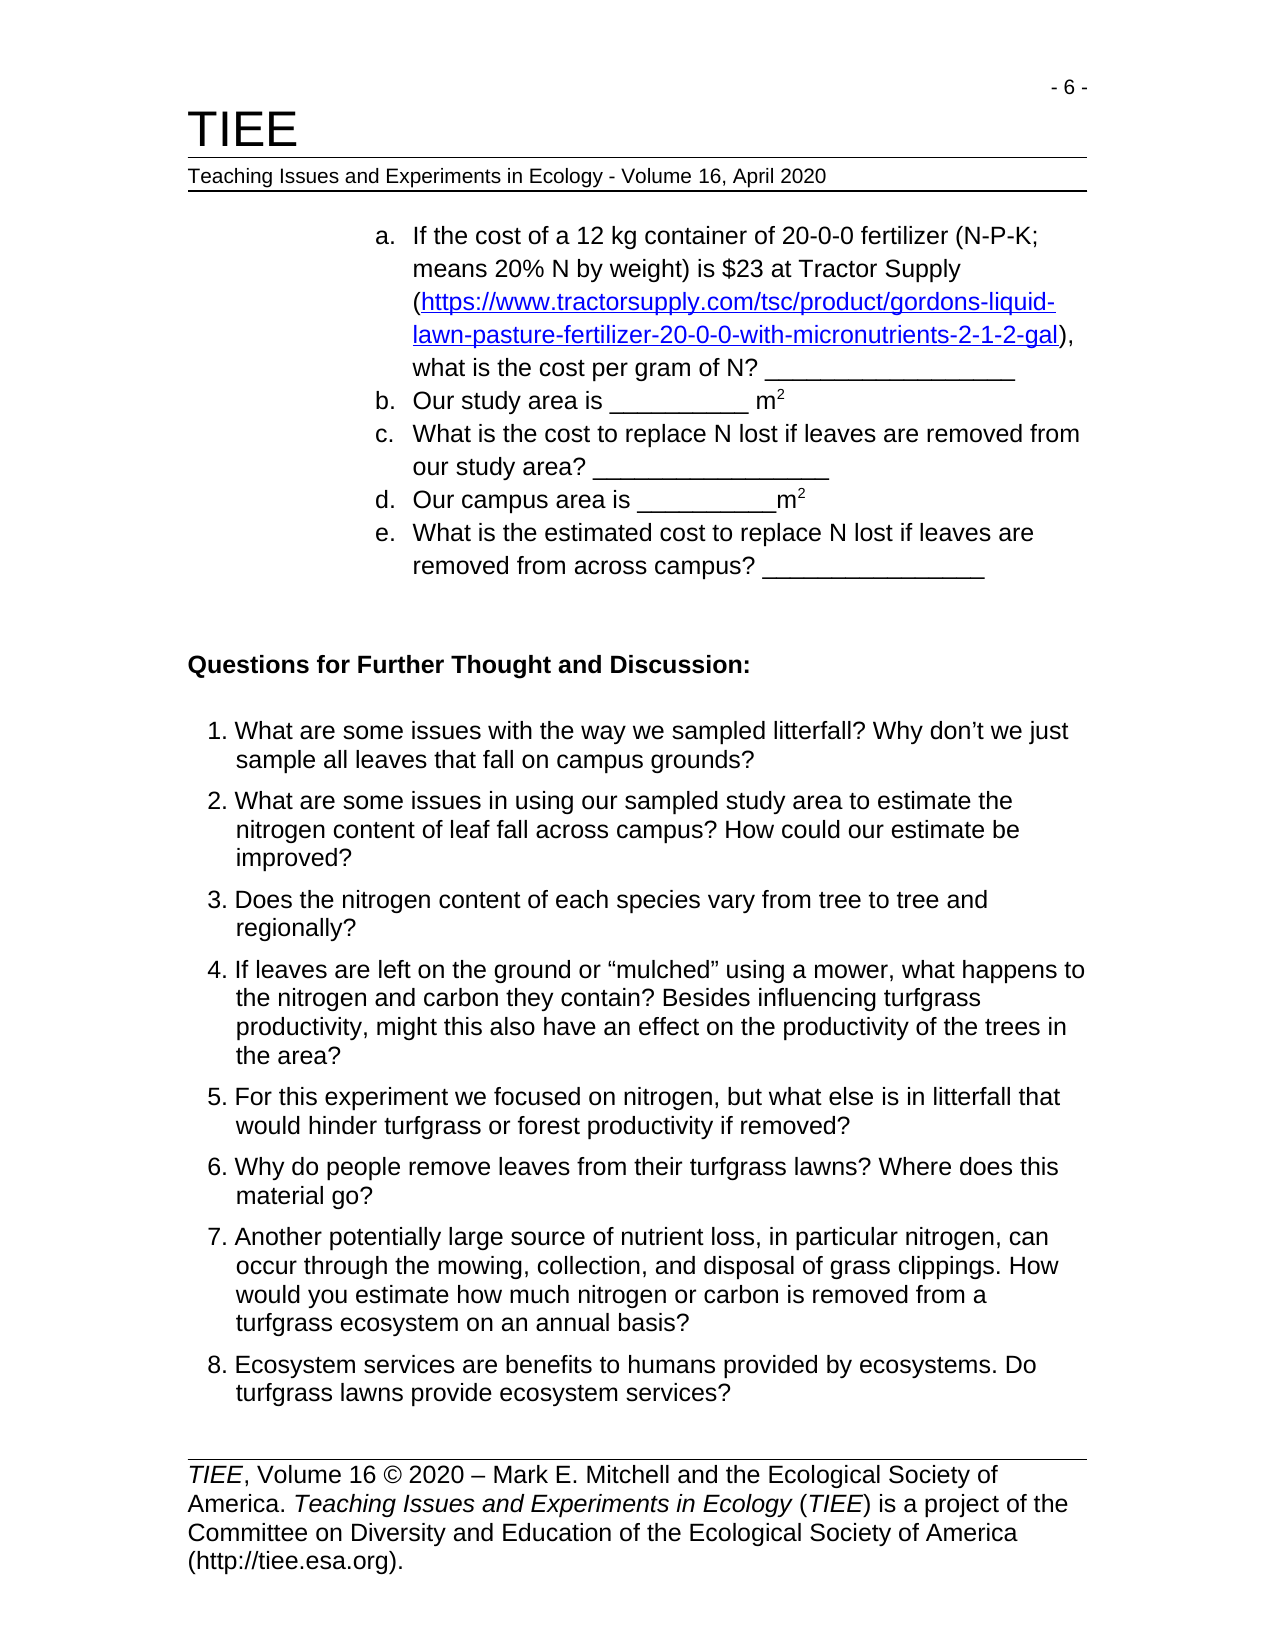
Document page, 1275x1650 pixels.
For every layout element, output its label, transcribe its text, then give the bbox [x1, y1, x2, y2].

list Another potentially large source of nutrient loss, in particular nitrogen, can occur through the mowing, collection, and disposal of grass clippings. How would you estimate how much nitrogen or carbon is removed from a turfgrass ecosystem on an annual basis? [207, 1222, 1087, 1337]
list What is the estimated cost to replace N lost if leaves are removed from across campus? ________________ [375, 518, 1087, 579]
list Ecosystem services are benefits to humans provided by ecosystems. Do turfgrass lawns provide ecosystem services? [207, 1350, 1087, 1407]
list What are some issues in using our sampled study area to estimate the nitrogen content of leaf fall across campus? How could our estimate be improved? [207, 786, 1087, 872]
list If the cost of a 12 kg container of 20-0-0 fertilizer (N-P-K; means 20% N by weight) is $23 at Tractor Supply (https://www.tractorsupply.com/tsc/product/gordons-liquid-lawn-pasture-fertilizer-20-0-0-with-micronutrients-2-1-2-gal), what is the cost per gram of N? __________________ [375, 221, 1087, 381]
list Why do people remove leaves from their turfgrass lawns? Where does this material go? [207, 1152, 1087, 1210]
list If leaves are left on the ground or “mulched” using a mower, what happens to the nitrogen and carbon they contain? Besides influencing turfgrass productivity, might this also have an effect on the productivity of the trees in the area? [207, 955, 1087, 1070]
list Does the nitrogen content of each species vary from tree to tree and regionally? [207, 885, 1087, 942]
list What are some issues with the way we sampled litterfall? Why don’t we just sample all leaves that fall on campus grounds? [207, 716, 1087, 773]
list Our study area is __________ m2 [375, 386, 1087, 414]
list Our campus area is __________m2 [375, 485, 1087, 513]
list What is the cost to replace N lost if leaves are removed from our study area? _________________ [375, 419, 1087, 481]
list For this experiment we focused on nitrogen, but what else is in litterfall that would hinder turfgrass or forest productivity if removed? [207, 1082, 1087, 1140]
text Questions for Further Thought and Discussion: [187, 650, 1087, 679]
